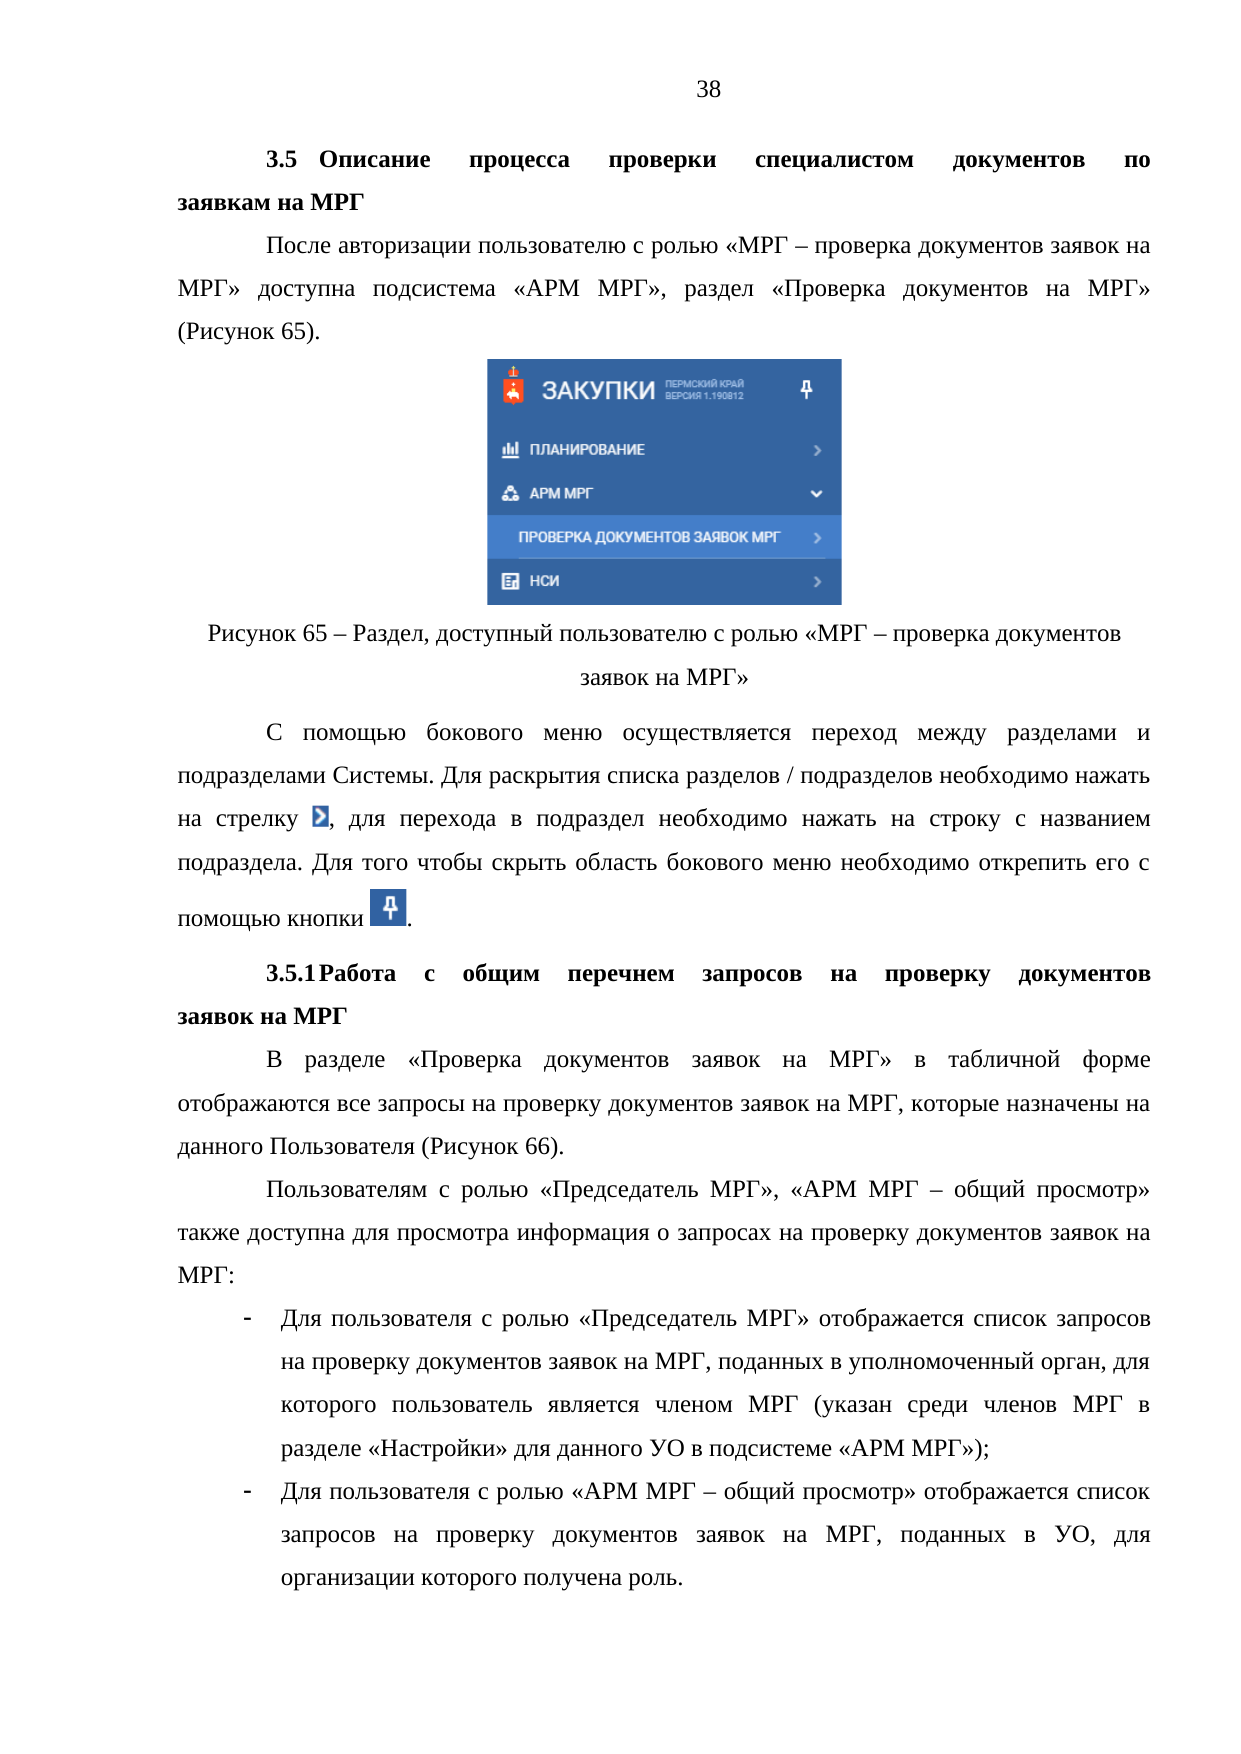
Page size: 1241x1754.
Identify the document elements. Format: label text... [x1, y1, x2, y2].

picture [487, 359, 842, 605]
picture [313, 806, 328, 826]
text Рисунок 65 – Раздел, доступный пользователю с ролью «МРГ – проверка документов заявок на МРГ» [177, 618, 1152, 690]
text Пользователям с ролью «Председатель МРГ», «АРМ МРГ – общий просмотр» также доступна для просмотра информация о запросах на проверку документов заявок на МРГ: [177, 1174, 1152, 1289]
subtitle Описание процесса проверки специалистом документов по заявкам на МРГ [177, 144, 1152, 216]
text После авторизации пользователю с ролью «МРГ – проверка документов заявок на МРГ» доступна подсистема «АРМ МРГ», раздел «Проверка документов на МРГ» (Рисунок 65). [177, 230, 1152, 345]
list Для пользователя с ролью «АРМ МРГ – общий просмотр» отображается список запросов на проверку документов заявок на МРГ, поданных в УО, для организации которого получена роль. [243, 1476, 1152, 1591]
subtitle Работа с общим перечнем запросов на проверку документов заявок на МРГ [177, 958, 1152, 1030]
list Для пользователя с ролью «Председатель МРГ» отображается список запросов на проверку документов заявок на МРГ, поданных в уполномоченный орган, для которого пользователь является членом МРГ (указан среди членов МРГ в разделе «Настройки» для данного УО в подсистеме «АРМ МРГ»); [243, 1303, 1152, 1461]
picture [370, 889, 407, 926]
text С помощью бокового меню осуществляется переход между разделами и подразделами Системы. Для раскрытия списка разделов / подразделов необходимо нажать на стрелку , для перехода в подраздел необходимо нажать на строку с названием подраздела. Для того чтобы скрыть область бокового меню необходимо открепить его с помощью кнопки . [177, 717, 1152, 931]
text В разделе «Проверка документов заявок на МРГ» в табличной форме отображаются все запросы на проверку документов заявок на МРГ, которые назначены на данного Пользователя (Рисунок 66). [177, 1044, 1152, 1159]
